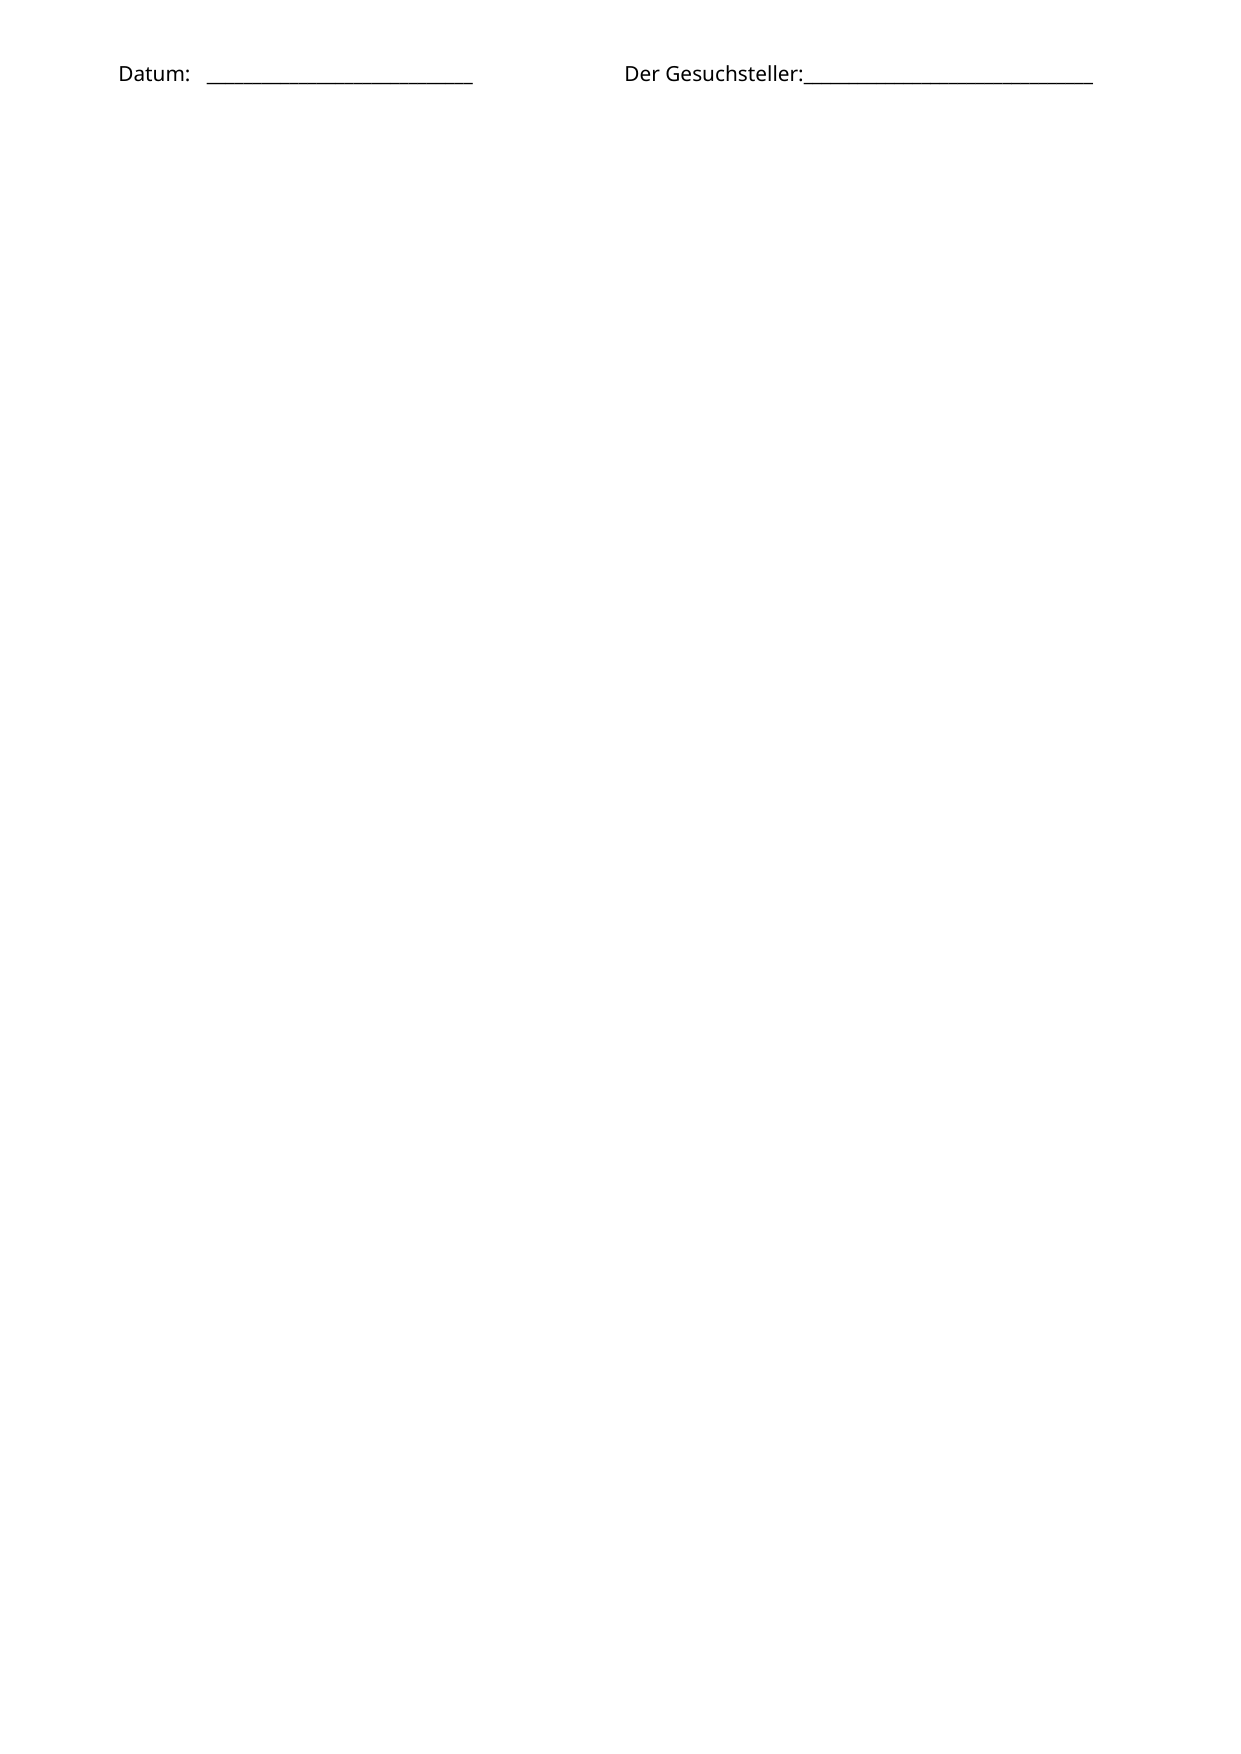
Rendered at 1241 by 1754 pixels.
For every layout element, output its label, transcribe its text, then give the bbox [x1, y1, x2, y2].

text Datum: Der Gesuchsteller: [118, 59, 1122, 87]
